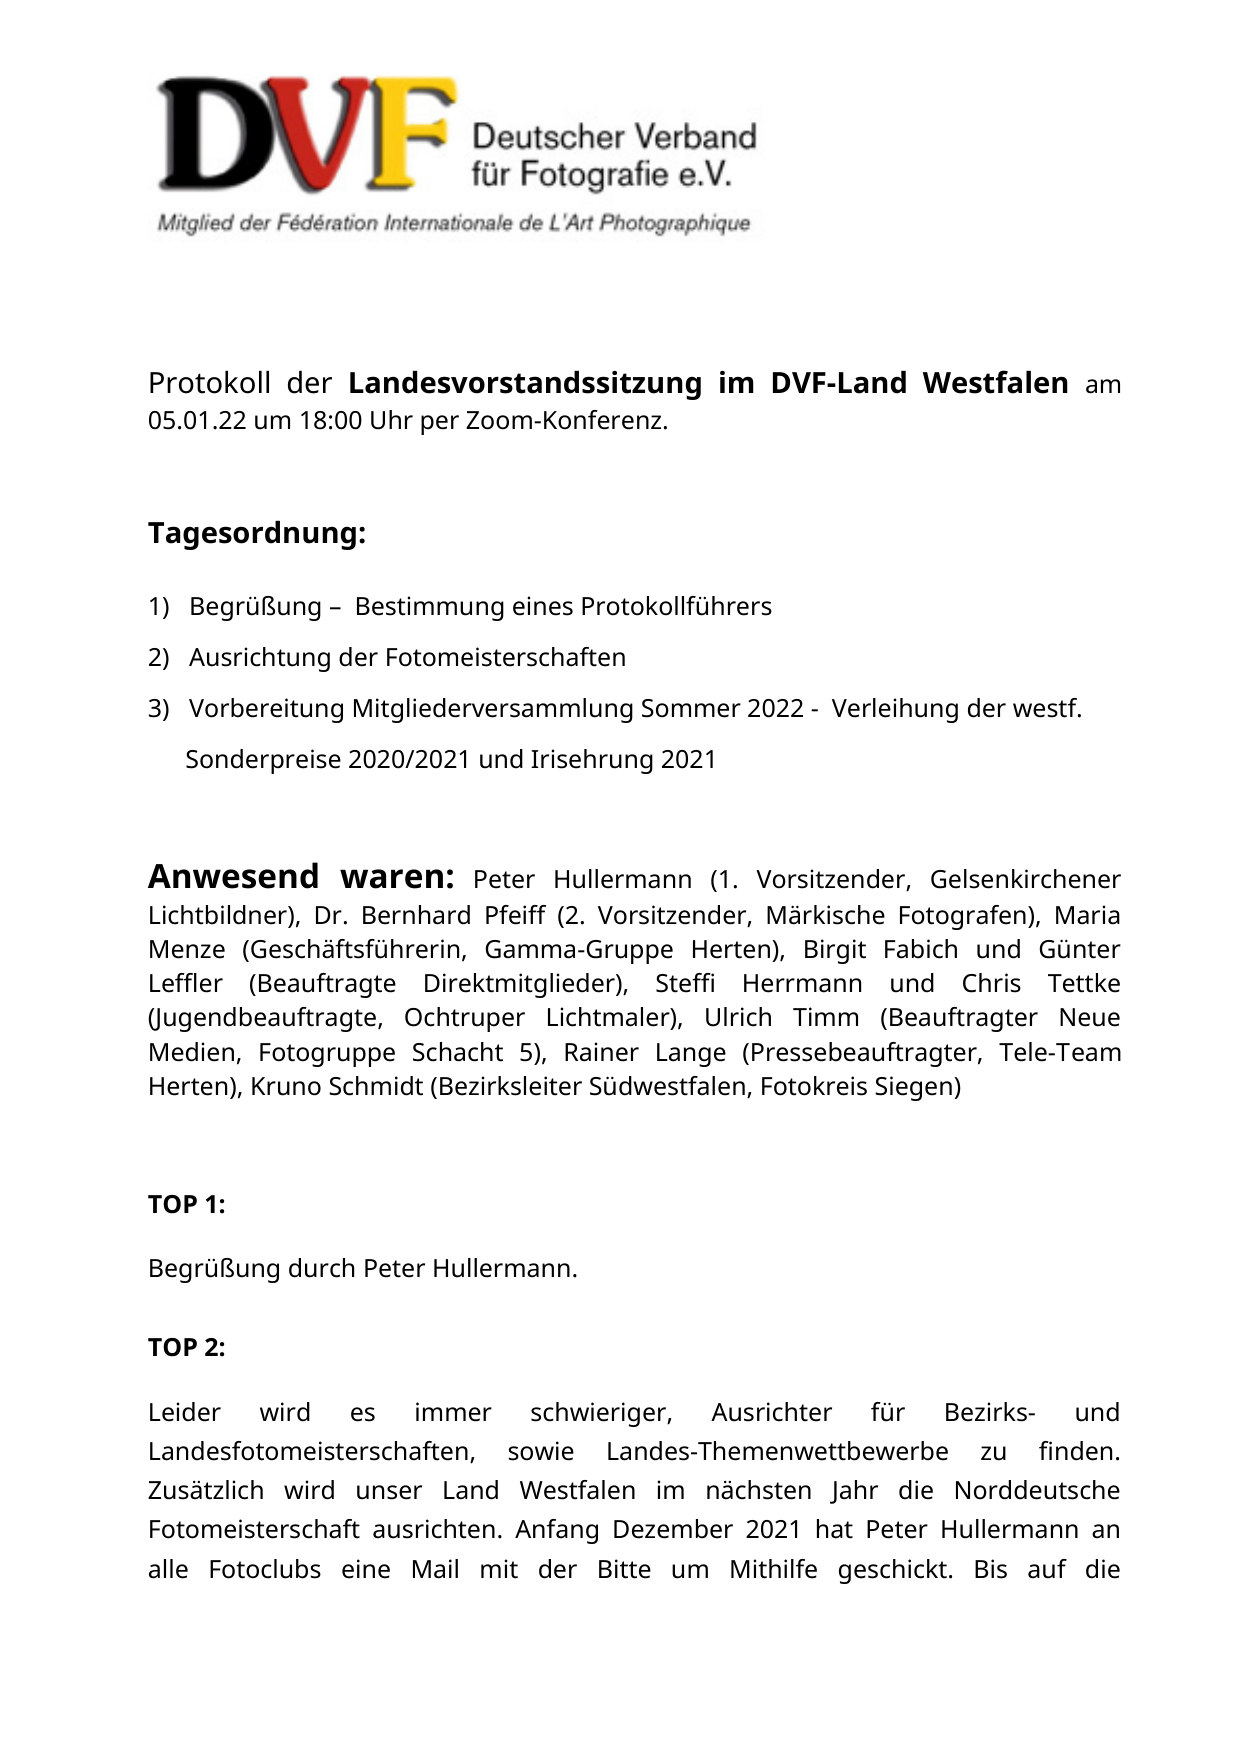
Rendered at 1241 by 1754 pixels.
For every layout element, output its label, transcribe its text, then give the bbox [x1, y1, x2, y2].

picture [147, 59, 773, 249]
text 3) Vorbereitung Mitgliederversammlung Sommer 2022 - Verleihung der westf. Sonderpreise 2020/2021 und Irisehrung 2021 [148, 691, 1122, 776]
text Tagesordnung: [148, 513, 1122, 552]
text Anwesend waren: Peter Hullermann (1. Vorsitzender, Gelsenkirchener Lichtbildner), Dr. Bernhard Pfeiff (2. Vorsitzender, Märkische Fotografen), Maria Menze (Geschäftsführerin, Gamma-Gruppe Herten), Birgit Fabich und Günter Leffler (Beauftragte Direktmitglieder), Steffi Herrmann und Chris Tettke (Jugendbeauftragte, Ochtruper Lichtmaler), Ulrich Timm (Beauftragter Neue Medien, Fotogruppe Schacht 5), Rainer Lange (Pressebeauftragter, Tele-Team Herten), Kruno Schmidt (Bezirksleiter Südwestfalen, Fotokreis Siegen) [148, 827, 1122, 1102]
text Protokoll der Landesvorstandssitzung im DVF-Land Westfalen am 05.01.22 um 18:00 Uhr per Zoom-Konferenz. [148, 363, 1122, 436]
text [148, 1394, 1122, 1585]
text TOP 2: [148, 1329, 1122, 1363]
text 1) Begrüßung – Bestimmung eines Protokollführers [148, 589, 1078, 623]
text Begrüßung durch Peter Hullermann. [148, 1251, 1122, 1285]
text 2) Ausrichtung der Fotomeisterschaften [148, 640, 1078, 674]
text TOP 1: [148, 1187, 1122, 1221]
